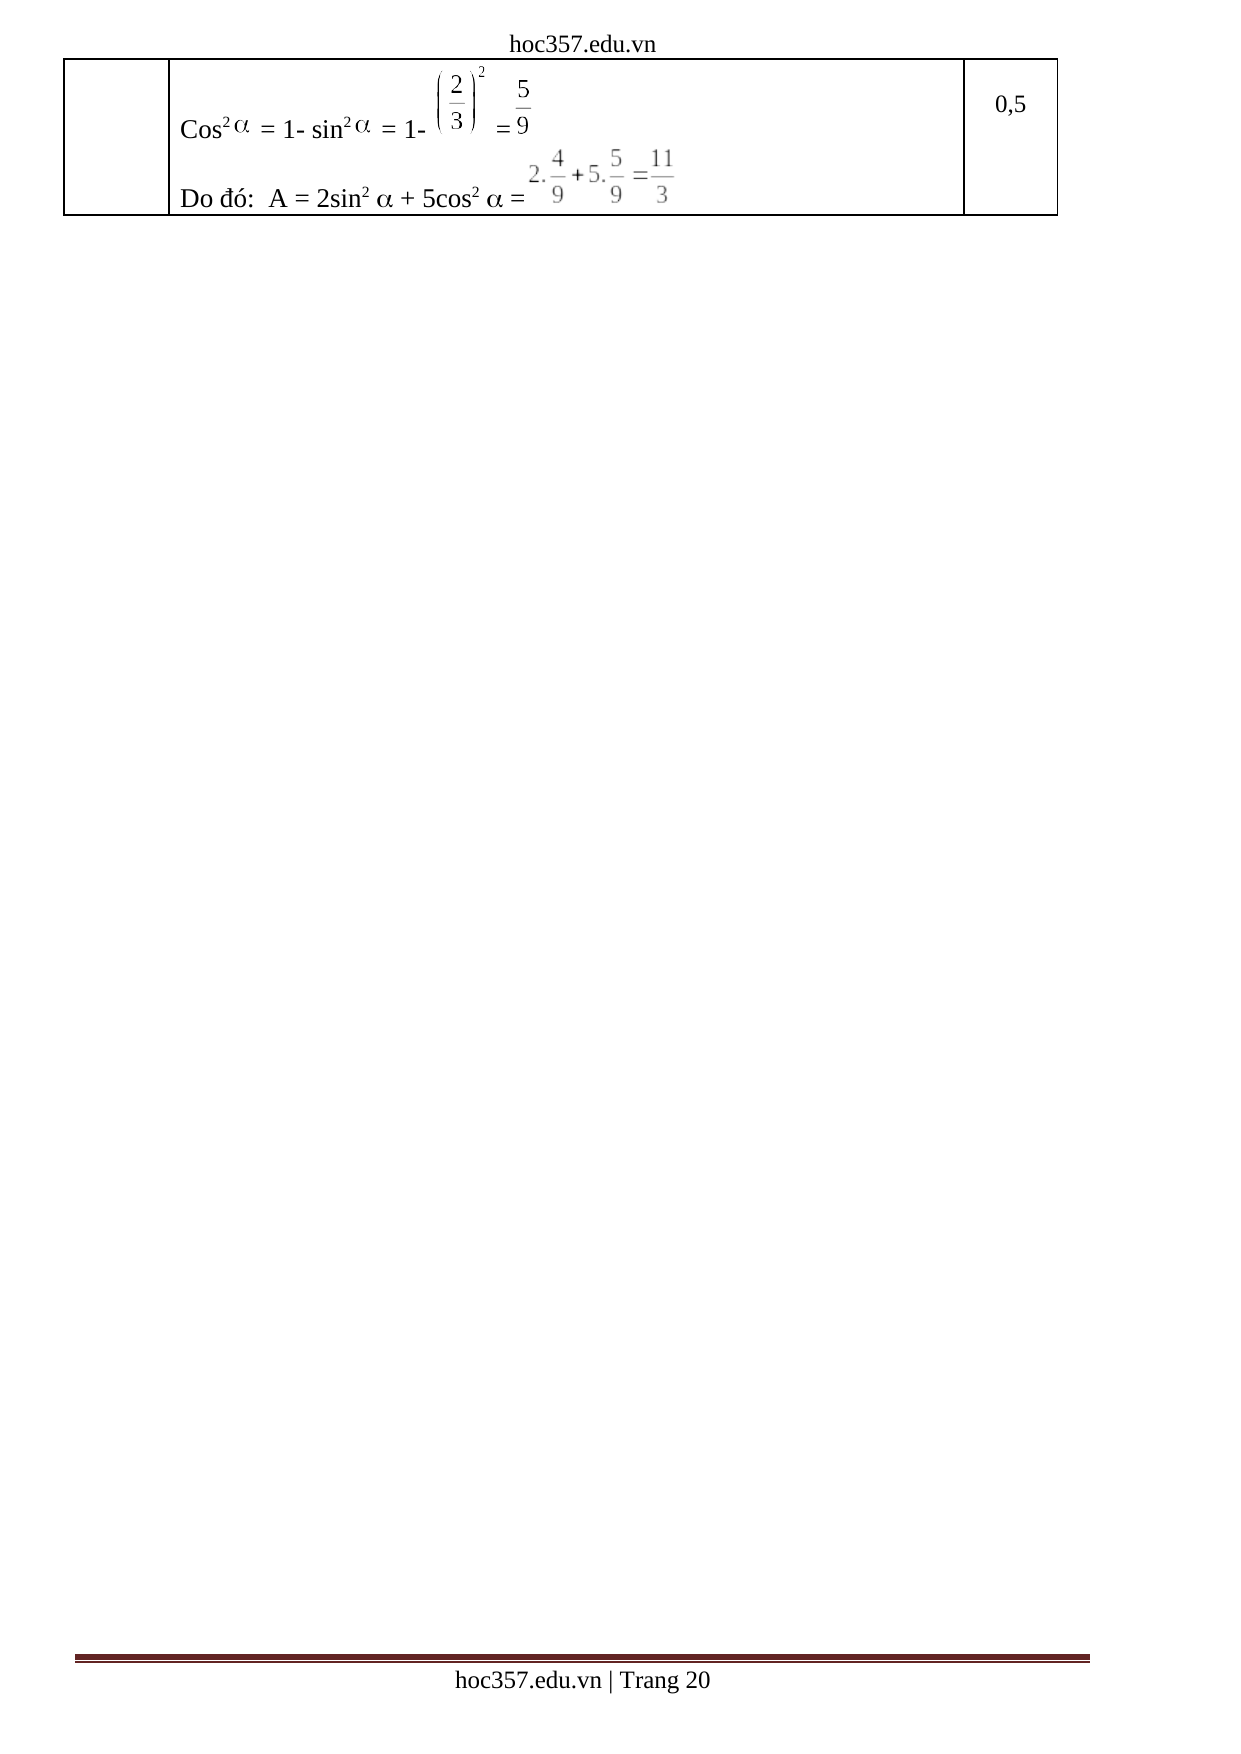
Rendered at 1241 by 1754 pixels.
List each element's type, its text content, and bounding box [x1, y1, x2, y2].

table_cell Biết sin = . Tính giá trị của biểu thức: A = 2sin2 + 5cos2 . Ta có: sin2 + cos2 = 1 Cos2 = 1- sin2 = 1- = Do đó: A = 2sin2 + 5cos2 = [170, 60, 963, 214]
table_cell 0,5 0,5 [965, 60, 1057, 214]
table_cell 7 [65, 60, 168, 214]
